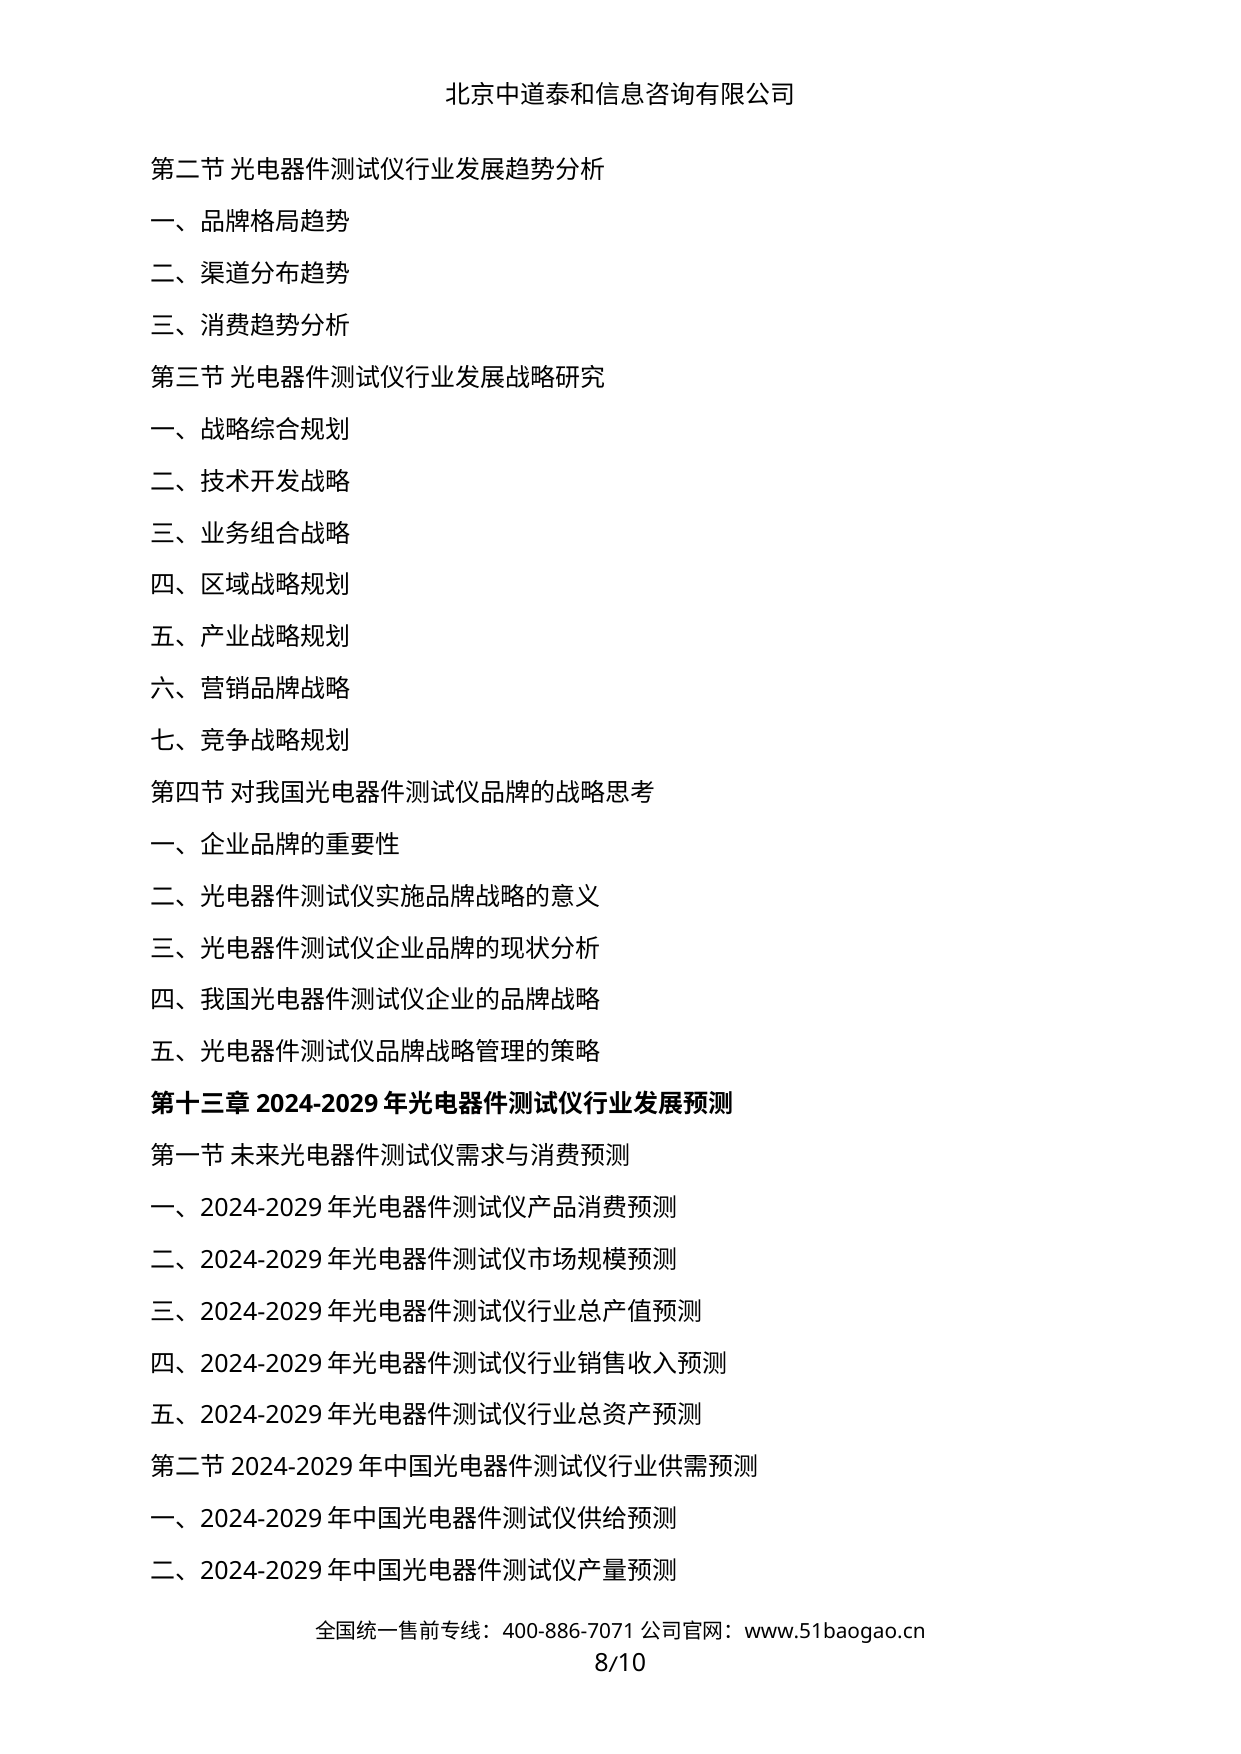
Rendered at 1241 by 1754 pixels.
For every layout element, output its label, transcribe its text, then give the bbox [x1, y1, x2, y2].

text 二、技术开发战略 [150, 461, 1090, 497]
text 五、2024-2029年光电器件测试仪行业总资产预测 [150, 1395, 1090, 1431]
text 七、竞争战略规划 [150, 721, 1090, 757]
text 第二节 光电器件测试仪行业发展趋势分析 [150, 150, 1090, 186]
text 二、光电器件测试仪实施品牌战略的意义 [150, 876, 1090, 912]
text 第一节 未来光电器件测试仪需求与消费预测 [150, 1136, 1090, 1172]
text 三、2024-2029年光电器件测试仪行业总产值预测 [150, 1291, 1090, 1327]
text 二、2024-2029年中国光电器件测试仪产量预测 [150, 1551, 1090, 1587]
text 第十三章 2024-2029年光电器件测试仪行业发展预测 [150, 1084, 1090, 1120]
text 二、渠道分布趋势 [150, 254, 1090, 290]
text 一、2024-2029年中国光电器件测试仪供给预测 [150, 1499, 1090, 1535]
text 一、战略综合规划 [150, 409, 1090, 446]
text 三、业务组合战略 [150, 513, 1090, 549]
text 六、营销品牌战略 [150, 669, 1090, 705]
text 四、区域战略规划 [150, 565, 1090, 601]
text 第二节 2024-2029年中国光电器件测试仪行业供需预测 [150, 1447, 1090, 1483]
text 三、光电器件测试仪企业品牌的现状分析 [150, 928, 1090, 964]
text 四、我国光电器件测试仪企业的品牌战略 [150, 980, 1090, 1016]
text 四、2024-2029年光电器件测试仪行业销售收入预测 [150, 1343, 1090, 1379]
text 二、2024-2029年光电器件测试仪市场规模预测 [150, 1239, 1090, 1276]
text 三、消费趋势分析 [150, 306, 1090, 342]
text 五、光电器件测试仪品牌战略管理的策略 [150, 1032, 1090, 1068]
text 一、品牌格局趋势 [150, 202, 1090, 238]
text 第三节 光电器件测试仪行业发展战略研究 [150, 357, 1090, 394]
text 五、产业战略规划 [150, 617, 1090, 653]
text 第四节 对我国光电器件测试仪品牌的战略思考 [150, 772, 1090, 809]
text 一、2024-2029年光电器件测试仪产品消费预测 [150, 1187, 1090, 1224]
text 一、企业品牌的重要性 [150, 824, 1090, 861]
